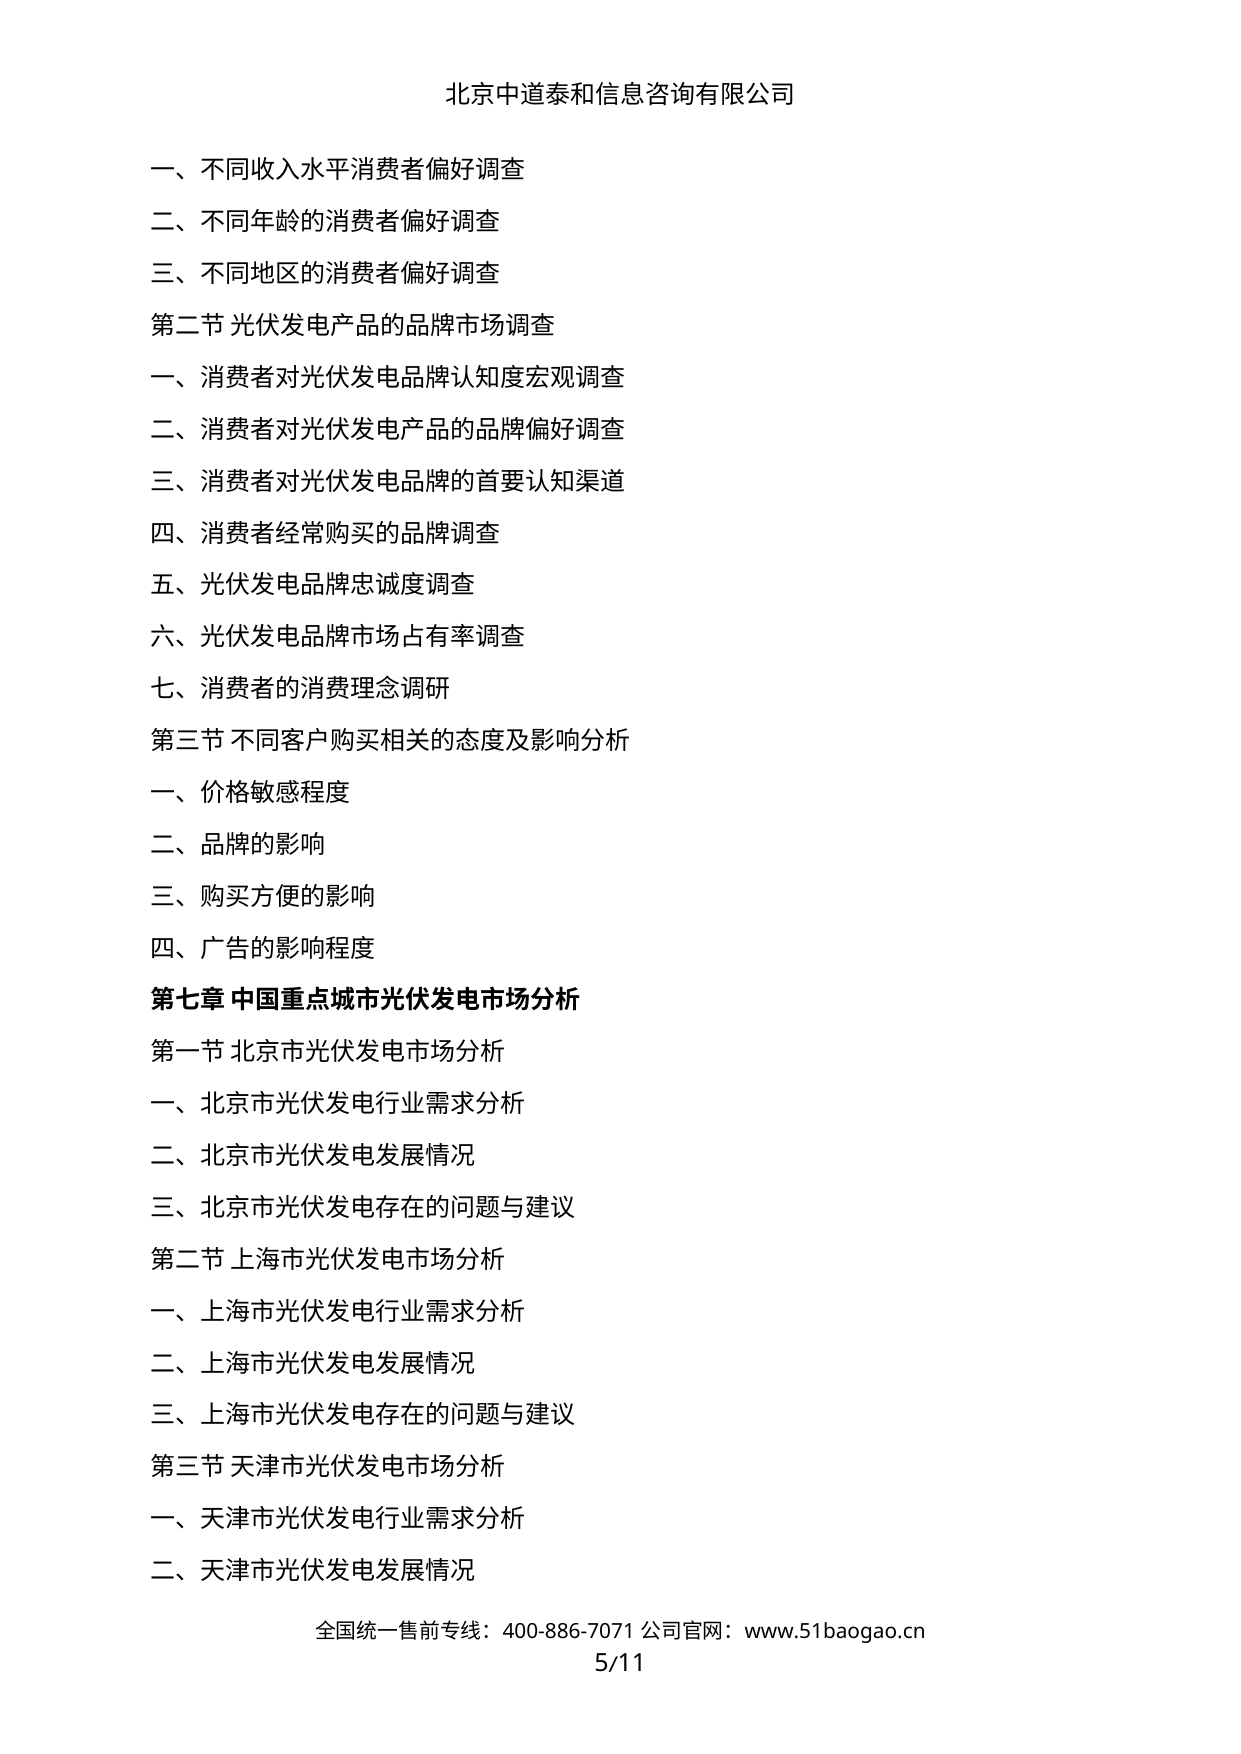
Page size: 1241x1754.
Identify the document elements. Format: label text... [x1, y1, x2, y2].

text 四、消费者经常购买的品牌调查 [150, 513, 1090, 549]
text 二、消费者对光伏发电产品的品牌偏好调查 [150, 409, 1090, 446]
text 七、消费者的消费理念调研 [150, 669, 1090, 705]
text 二、天津市光伏发电发展情况 [150, 1551, 1090, 1587]
text 第三节 不同客户购买相关的态度及影响分析 [150, 721, 1090, 757]
text 三、购买方便的影响 [150, 876, 1090, 912]
text 四、广告的影响程度 [150, 928, 1090, 964]
text 第二节 上海市光伏发电市场分析 [150, 1239, 1090, 1276]
text 三、上海市光伏发电存在的问题与建议 [150, 1395, 1090, 1431]
text 二、品牌的影响 [150, 824, 1090, 861]
text 第一节 北京市光伏发电市场分析 [150, 1032, 1090, 1068]
text 二、不同年龄的消费者偏好调查 [150, 202, 1090, 238]
text 一、不同收入水平消费者偏好调查 [150, 150, 1090, 186]
text 一、消费者对光伏发电品牌认知度宏观调查 [150, 357, 1090, 394]
text 第七章 中国重点城市光伏发电市场分析 [150, 980, 1090, 1016]
text 二、上海市光伏发电发展情况 [150, 1343, 1090, 1379]
text 二、北京市光伏发电发展情况 [150, 1136, 1090, 1172]
text 六、光伏发电品牌市场占有率调查 [150, 617, 1090, 653]
text 三、消费者对光伏发电品牌的首要认知渠道 [150, 461, 1090, 497]
text 一、天津市光伏发电行业需求分析 [150, 1499, 1090, 1535]
text 五、光伏发电品牌忠诚度调查 [150, 565, 1090, 601]
text 三、北京市光伏发电存在的问题与建议 [150, 1187, 1090, 1224]
text 第二节 光伏发电产品的品牌市场调查 [150, 306, 1090, 342]
text 一、价格敏感程度 [150, 772, 1090, 809]
text 第三节 天津市光伏发电市场分析 [150, 1447, 1090, 1483]
text 一、上海市光伏发电行业需求分析 [150, 1291, 1090, 1327]
text 一、北京市光伏发电行业需求分析 [150, 1084, 1090, 1120]
text 三、不同地区的消费者偏好调查 [150, 254, 1090, 290]
